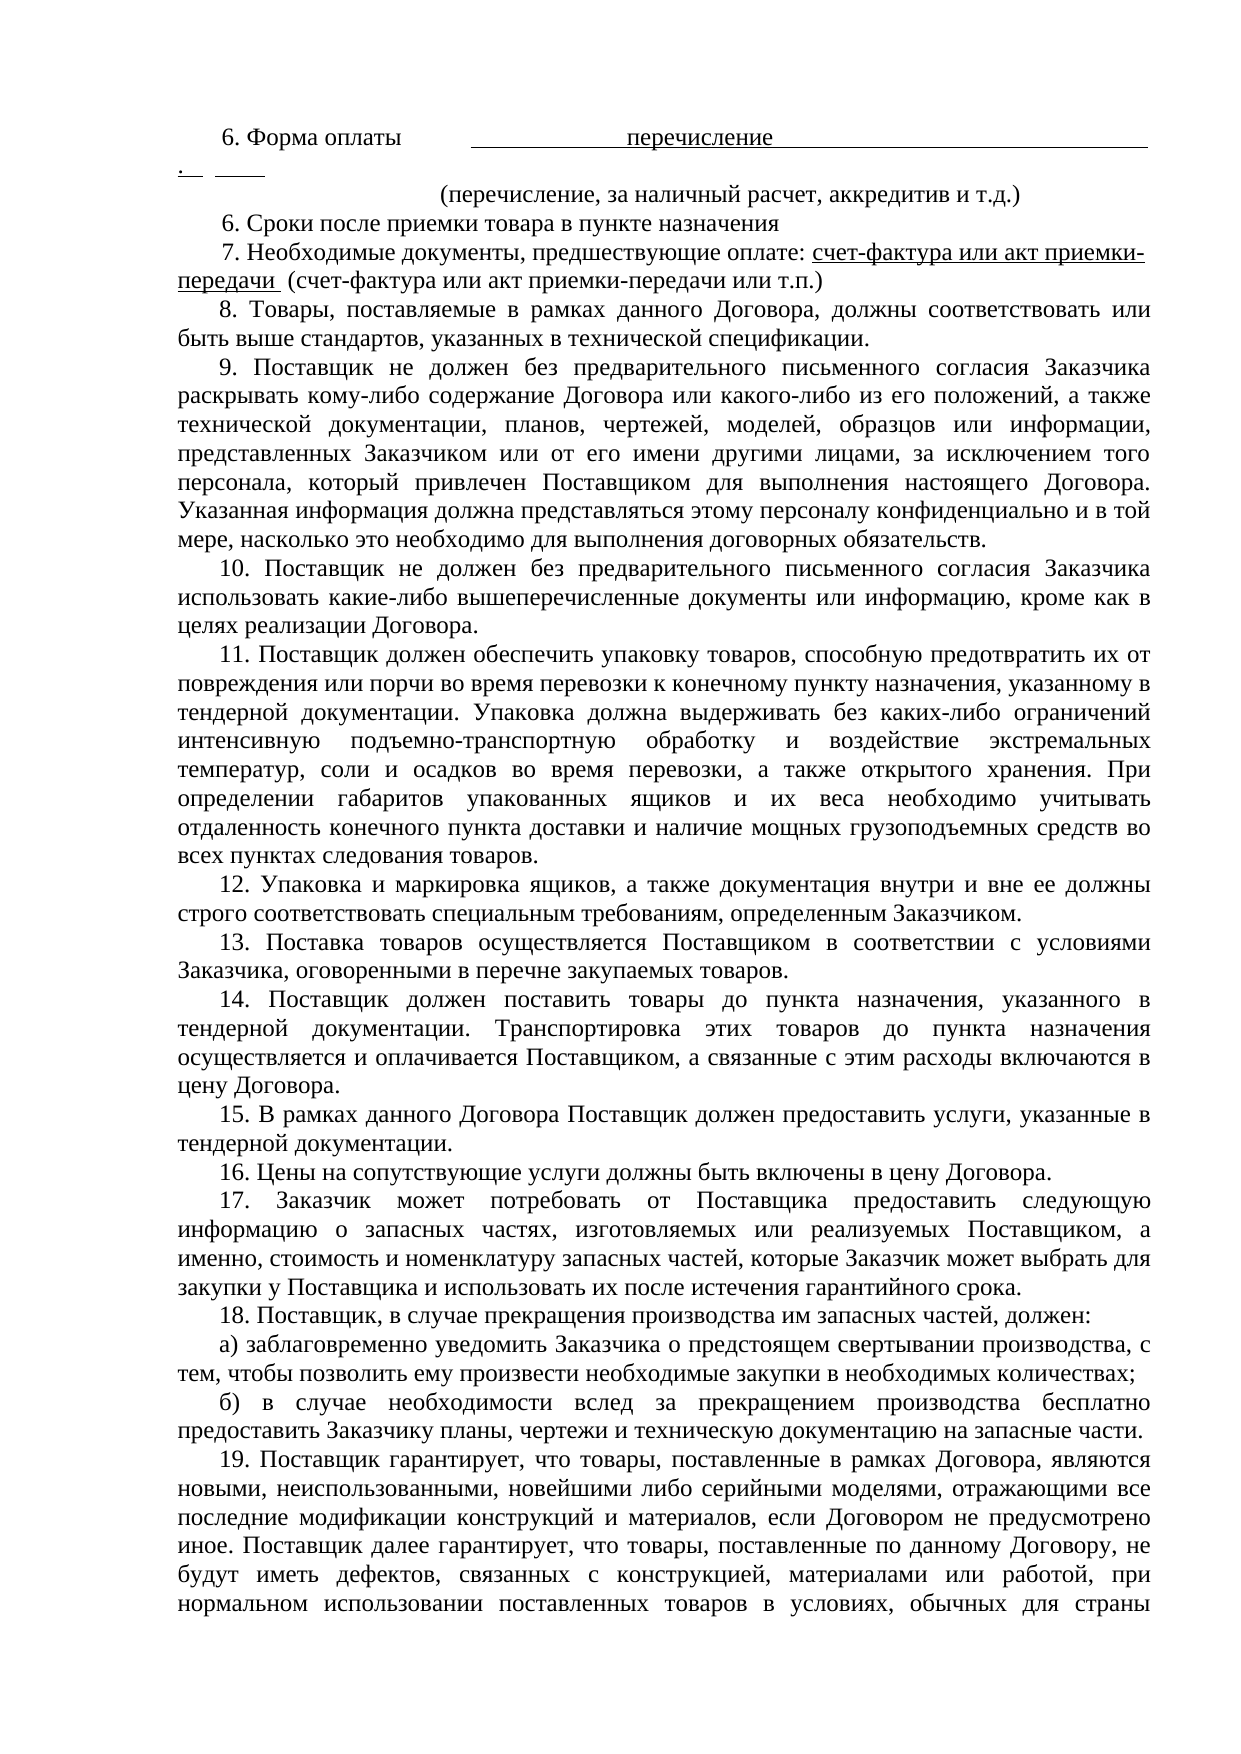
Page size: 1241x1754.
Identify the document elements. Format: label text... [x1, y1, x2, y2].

text 9. Поставщик не должен без предварительного письменного согласия Заказчика раскрывать кому-либо содержание Договора или какого-либо из его положений, а также технической документации, планов, чертежей, моделей, образцов или информации, представленных Заказчиком или от его имени другими лицами, за исключением того персонала, который привлечен Поставщиком для выполнения настоящего Договора. Указанная информация должна представляться этому персоналу конфиденциально и в той мере, насколько это необходимо для выполнения договорных обязательств. [177, 352, 1152, 553]
text 11. Поставщик должен обеспечить упаковку товаров, способную предотвратить их от повреждения или порчи во время перевозки к конечному пункту назначения, указанному в тендерной документации. Упаковка должна выдерживать без каких-либо ограничений интенсивную подъемно-транспортную обработку и воздействие экстремальных температур, соли и осадков во время перевозки, а также открытого хранения. При определении габаритов упакованных ящиков и их веса необходимо учитывать отдаленность конечного пункта доставки и наличие мощных грузоподъемных средств во всех пунктах следования товаров. [177, 639, 1152, 869]
text 12. Упаковка и маркировка ящиков, а также документация внутри и вне ее должны строго соответствовать специальным требованиям, определенным Заказчиком. [177, 869, 1152, 927]
text б) в случае необходимости вслед за прекращением производства бесплатно предоставить Заказчику планы, чертежи и техническую документацию на запасные части. [177, 1387, 1152, 1444]
text 6. Сроки после приемки товара в пункте назначения [177, 208, 1152, 237]
text 8. Товары, поставляемые в рамках данного Договора, должны соответствовать или быть выше стандартов, указанных в технической спецификации. [177, 294, 1152, 352]
text 7. Необходимые документы, предшествующие оплате: счет-фактура или акт приемки-передачи (счет-фактура или акт приемки-передачи или т.п.) [177, 237, 1152, 294]
text 16. Цены на сопутствующие услуги должны быть включены в цену Договора. [177, 1157, 1152, 1186]
text 10. Поставщик не должен без предварительного письменного согласия Заказчика использовать какие-либо вышеперечисленные документы или информацию, кроме как в целях реализации Договора. [177, 553, 1152, 639]
text 15. В рамках данного Договора Поставщик должен предоставить услуги, указанные в тендерной документации. [177, 1099, 1152, 1157]
text 13. Поставка товаров осуществляется Поставщиком в соответствии с условиями Заказчика, оговоренными в перечне закупаемых товаров. [177, 927, 1152, 984]
text а) заблаговременно уведомить Заказчика о предстоящем свертывании производства, с тем, чтобы позволить ему произвести необходимые закупки в необходимых количествах; [177, 1329, 1152, 1387]
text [177, 1444, 1152, 1617]
text 17. Заказчик может потребовать от Поставщика предоставить следующую информацию о запасных частях, изготовляемых или реализуемых Поставщиком, а именно, стоимость и номенклатуру запасных частей, которые Заказчик может выбрать для закупки у Поставщика и использовать их после истечения гарантийного срока. [177, 1186, 1152, 1301]
text 14. Поставщик должен поставить товары до пункта назначения, указанного в тендерной документации. Транспортировка этих товаров до пункта назначения осуществляется и оплачивается Поставщиком, а связанные с этим расходы включаются в цену Договора. [177, 984, 1152, 1099]
text 6. Форма оплаты перечисление . [177, 122, 1152, 179]
text (перечисление, за наличный расчет, аккредитив и т.д.) [177, 179, 1152, 208]
text 18. Поставщик, в случае прекращения производства им запасных частей, должен: [177, 1301, 1152, 1329]
